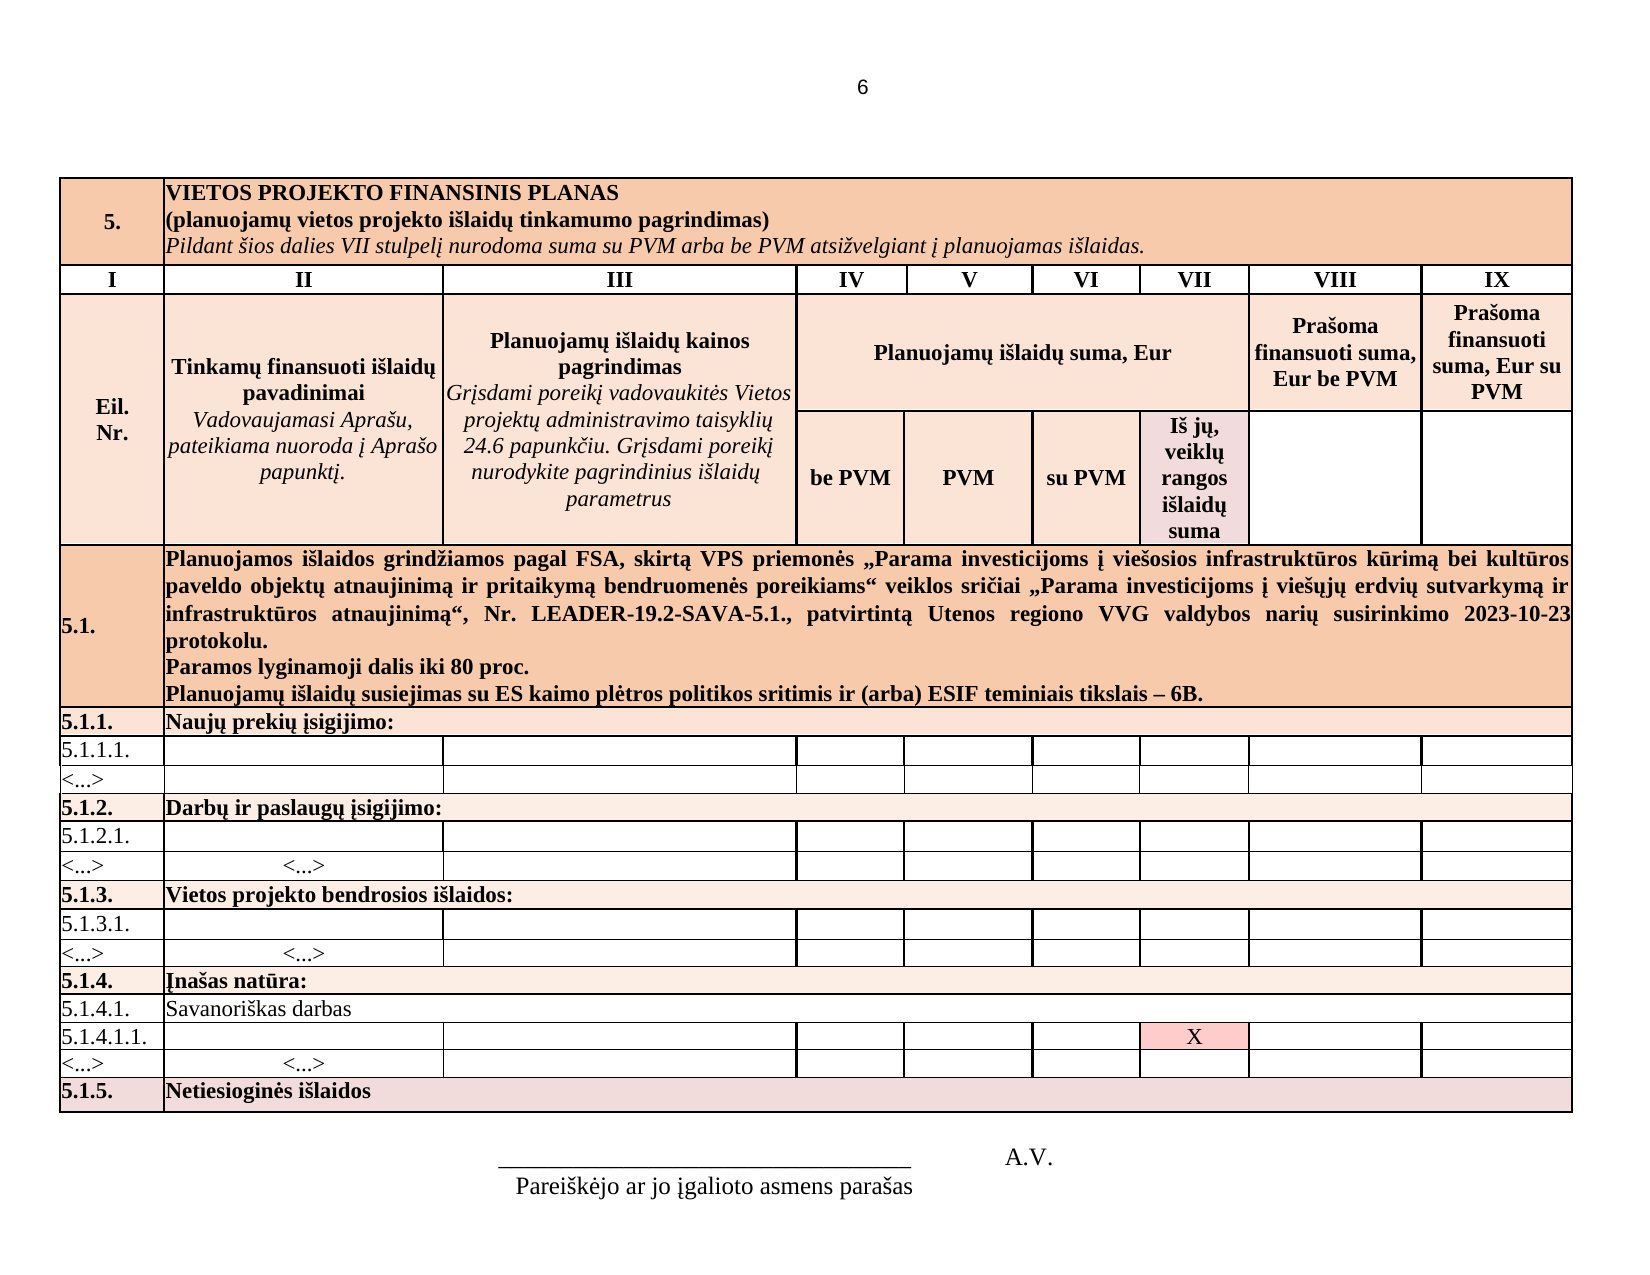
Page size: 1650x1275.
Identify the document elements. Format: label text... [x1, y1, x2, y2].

table_cell [444, 822, 795, 851]
table_cell [165, 1023, 443, 1049]
table_cell [1423, 1050, 1571, 1077]
table_cell 5.1. [61, 546, 163, 706]
table_cell [1034, 1050, 1139, 1077]
table_cell [1250, 412, 1420, 543]
table_cell [1423, 910, 1571, 938]
table_cell Naujų prekių įsigijimo: [165, 708, 1571, 734]
table_cell [1034, 822, 1139, 851]
table_cell [1034, 737, 1139, 765]
table_cell Vietos projekto bendrosios išlaidos: [165, 881, 1571, 908]
table_cell VII [1141, 266, 1248, 293]
table_cell 5.1.5. [61, 1078, 163, 1111]
table_cell Darbų ir paslaugų įsigijimo: [165, 794, 1571, 820]
table_cell [1423, 822, 1571, 851]
table_cell [444, 737, 795, 765]
table_cell [1250, 940, 1420, 966]
table_cell [444, 1023, 795, 1049]
table_cell [1141, 1050, 1248, 1077]
table_cell <...> [165, 1050, 443, 1077]
table_cell [444, 766, 796, 793]
table_cell [1250, 822, 1420, 851]
table_cell be PVM [798, 412, 903, 543]
table_cell Netiesioginės išlaidos [165, 1078, 1571, 1111]
table_cell Savanoriškas darbas [165, 995, 1571, 1022]
table_cell 5.1.1. [61, 708, 163, 734]
table_cell Tinkamų finansuoti išlaidų pavadinimai Vadovaujamasi Aprašu, pateikiama nuoroda į Aprašo papunktį. [165, 295, 442, 543]
table_header 5. [61, 179, 163, 264]
table_cell Iš jų, veiklų rangos išlaidų suma [1141, 412, 1248, 543]
table_cell [1034, 1023, 1139, 1049]
table_cell 5.1.4.1. [61, 995, 163, 1022]
table_cell [798, 1023, 903, 1049]
table_cell [1423, 737, 1571, 765]
table_cell [1423, 852, 1571, 880]
table_cell 5.1.2.1. [61, 822, 163, 851]
table_cell [165, 766, 443, 793]
table_cell [905, 940, 1031, 966]
table_cell 5.1.2. [61, 794, 163, 820]
table_cell IV [798, 266, 906, 293]
table_cell Planuojamų išlaidų kainos pagrindimas Grįsdami poreikį vadovaukitės Vietos projektų administravimo taisyklių 24.6 papunkčiu. Grįsdami poreikį nurodykite pagrindinius išlaidų parametrus [444, 295, 795, 543]
table_cell [905, 852, 1031, 880]
table_cell [165, 910, 442, 938]
table_cell [1141, 822, 1248, 851]
table_cell I [61, 266, 163, 293]
table_cell [1423, 1023, 1571, 1049]
table_cell [1249, 766, 1421, 793]
table_cell [1250, 737, 1420, 765]
table_cell [1250, 852, 1420, 880]
table_cell su PVM [1034, 412, 1139, 543]
table_cell <...> [61, 1050, 163, 1077]
table_cell Eil. Nr. [61, 295, 163, 543]
table_cell [1250, 1050, 1420, 1077]
table_cell [1034, 940, 1139, 966]
table_cell [1141, 852, 1248, 880]
table_cell 5.1.3.1. [61, 910, 163, 938]
table_cell [165, 822, 442, 851]
table_cell II [165, 266, 442, 293]
table_cell [1423, 412, 1571, 543]
table_cell 5.1.4.1.1. [61, 1023, 163, 1049]
table_cell PVM [905, 412, 1031, 543]
table_cell <...> [61, 940, 163, 966]
table_cell <...> [165, 940, 443, 966]
table_cell [444, 1050, 795, 1077]
table_cell [798, 737, 903, 765]
table_cell [444, 852, 795, 880]
table_cell [1141, 910, 1248, 938]
table_cell <...> [61, 852, 163, 880]
table_cell [905, 766, 1032, 793]
table_cell <...> [61, 766, 164, 793]
table_cell III [444, 266, 795, 293]
table_cell [1141, 940, 1248, 966]
table_cell VIII [1250, 266, 1420, 293]
table_cell [1422, 766, 1572, 793]
table_cell [1250, 1023, 1420, 1049]
table_cell V [908, 266, 1031, 293]
table_cell 5.1.3. [61, 881, 163, 908]
table_cell Planuojamų išlaidų suma, Eur [798, 295, 1248, 409]
table_cell [798, 940, 903, 966]
table_header VIETOS PROJEKTO FINANSINIS PLANAS (planuojamų vietos projekto išlaidų tinkamumo pagrindimas) Pildant šios dalies VII stulpelį nurodoma suma su PVM arba be PVM atsižvelgiant į planuojamas išlaidas. [165, 179, 1571, 264]
table_cell 5.1.4. [61, 967, 163, 993]
table_cell [905, 1050, 1031, 1077]
table_cell 5.1.1.1. [61, 737, 163, 765]
table_cell [798, 852, 903, 880]
table_cell [798, 822, 903, 851]
table_cell [905, 1023, 1031, 1049]
table_cell IX [1423, 266, 1571, 293]
table_cell [798, 910, 903, 938]
table_cell [165, 737, 442, 765]
table_cell [1141, 737, 1248, 765]
table_cell VI [1034, 266, 1139, 293]
table_cell [444, 940, 795, 966]
table_cell [444, 910, 795, 938]
table_cell [797, 766, 904, 793]
table_cell [1250, 910, 1420, 938]
table_cell Prašoma finansuoti suma, Eur be PVM [1250, 295, 1420, 409]
table_cell Planuojamos išlaidos grindžiamos pagal FSA, skirtą VPS priemonės „Parama investicijoms į viešosios infrastruktūros kūrimą bei kultūros paveldo objektų atnaujinimą ir pritaikymą bendruomenės poreikiams“ veiklos sričiai „Parama investicijoms į viešųjų erdvių sutvarkymą ir infrastruktūros atnaujinimą“, Nr. LEADER-19.2-SAVA-5.1., patvirtintą Utenos regiono VVG valdybos narių susirinkimo 2023-10-23 protokolu. Paramos lyginamoji dalis iki 80 proc. Planuojamų išlaidų susiejimas su ES kaimo plėtros politikos sritimis ir (arba) ESIF teminiais tikslais – 6B. [165, 546, 1571, 706]
table_cell <...> [165, 852, 443, 880]
table_cell [1033, 766, 1139, 793]
table_cell [798, 1050, 903, 1077]
table_cell [905, 822, 1031, 851]
table_cell [905, 737, 1031, 765]
table_cell X [1141, 1023, 1248, 1049]
table_cell Įnašas natūra: [165, 967, 1571, 993]
table_cell [905, 910, 1031, 938]
table_cell [1034, 910, 1139, 938]
table_cell [1034, 852, 1139, 880]
table_cell Prašoma finansuoti suma, Eur su PVM [1423, 295, 1571, 409]
table_cell [1140, 766, 1248, 793]
table_cell [1423, 940, 1571, 966]
